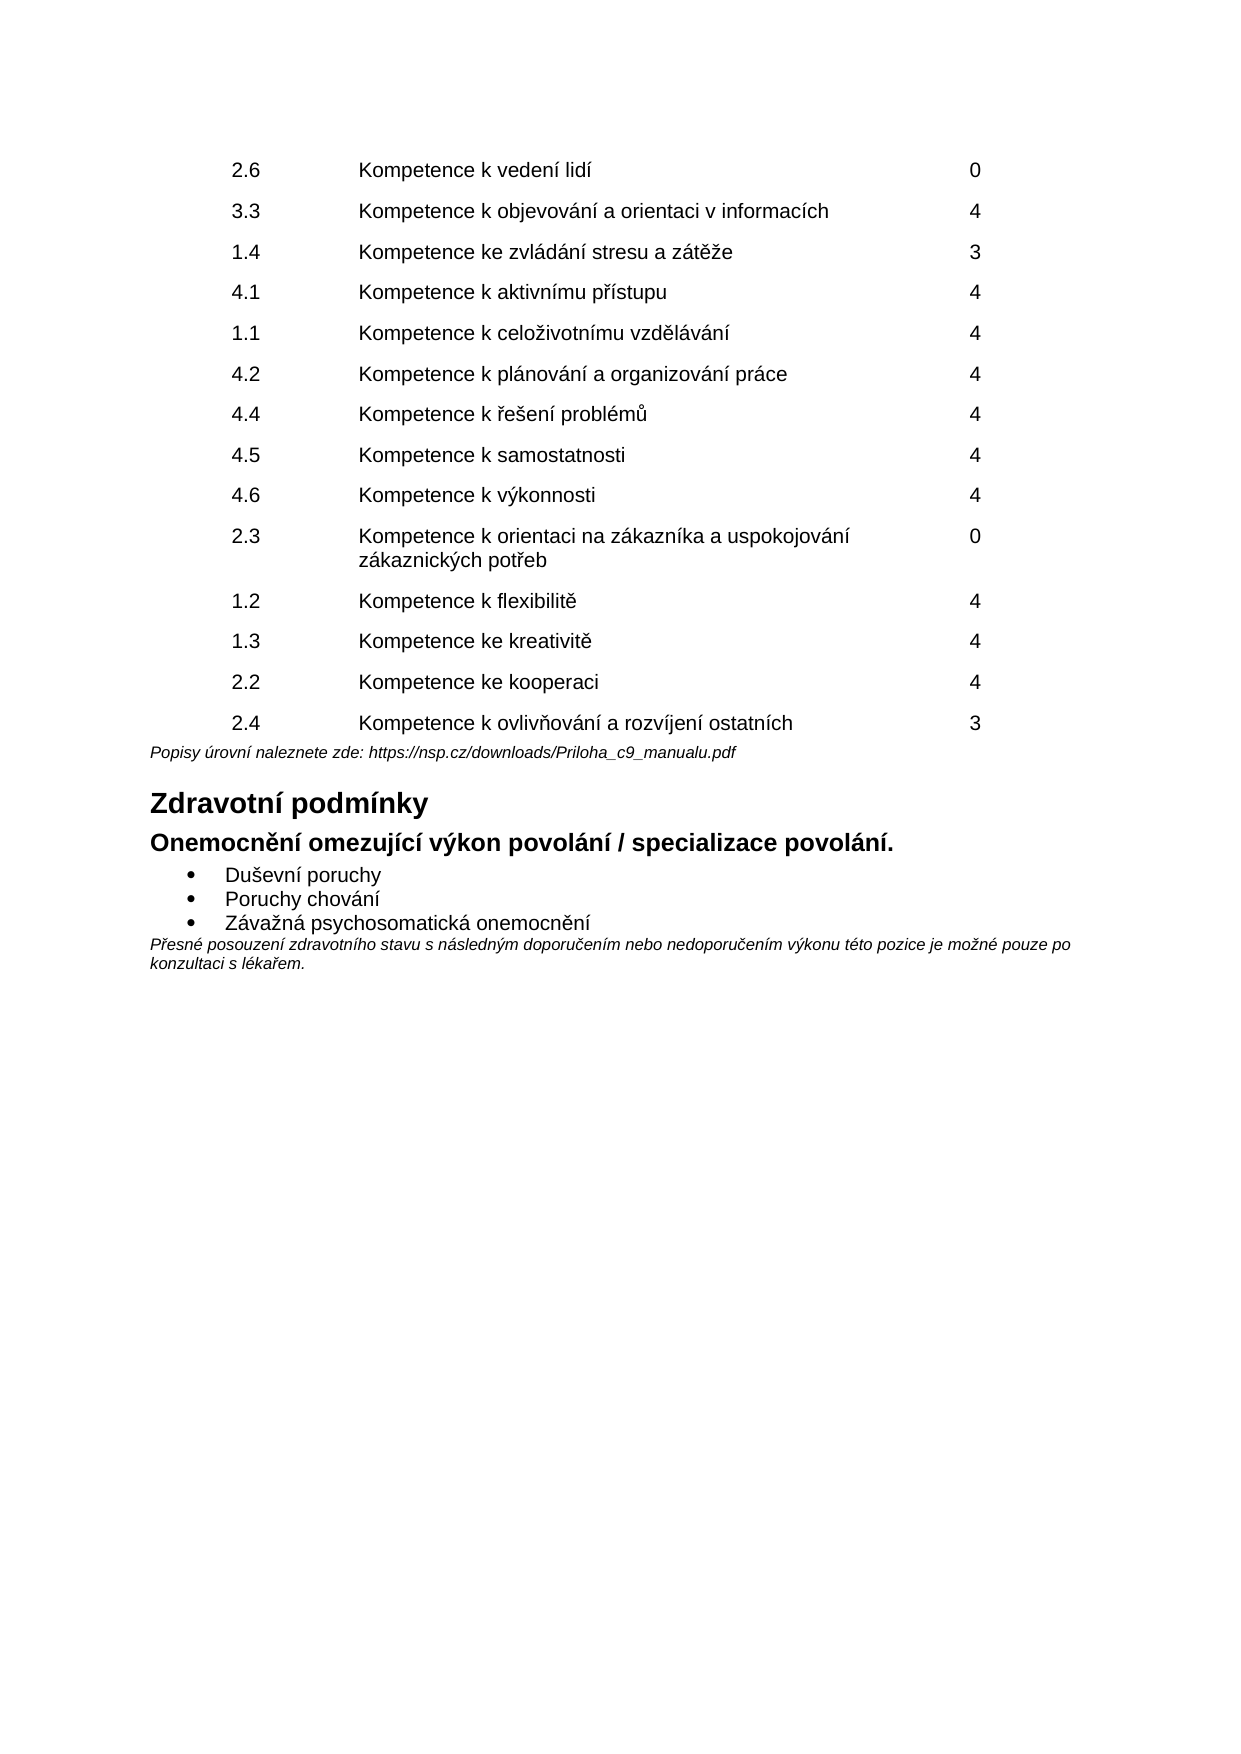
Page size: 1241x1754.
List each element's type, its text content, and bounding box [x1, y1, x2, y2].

table_cell 4.1 [142, 272, 350, 312]
table_cell Kompetence k objevování a orientaci v informacích [350, 191, 871, 231]
table_cell 4 [871, 661, 1079, 702]
table_cell Kompetence k samostatnosti [350, 434, 871, 475]
table_cell Kompetence ke zvládání stresu a zátěže [350, 231, 871, 272]
table_cell 2.2 [142, 661, 350, 702]
table_cell 4 [871, 394, 1079, 434]
table_cell 0 [871, 516, 1079, 580]
list Závažná psychosomatická onemocnění [187, 911, 1090, 935]
table_cell 4 [871, 475, 1079, 516]
table_cell Kompetence k ovlivňování a rozvíjení ostatních [350, 702, 871, 743]
table_cell 2.3 [142, 516, 350, 580]
table_cell 1.1 [142, 313, 350, 353]
table_cell 1.3 [142, 621, 350, 661]
table_cell Kompetence k flexibilitě [350, 580, 871, 621]
table_cell 4 [871, 272, 1079, 312]
table_cell 4 [871, 313, 1079, 353]
table_cell 2.6 [142, 150, 350, 191]
table_cell 0 [871, 150, 1079, 191]
subtitle Zdravotní podmínky [150, 786, 1090, 819]
table_cell 4.5 [142, 434, 350, 475]
table_cell 4 [871, 621, 1079, 661]
table_cell Kompetence k řešení problémů [350, 394, 871, 434]
table_cell Kompetence k aktivnímu přístupu [350, 272, 871, 312]
text Popisy úrovní naleznete zde: https://nsp.cz/downloads/Priloha_c9_manualu.pdf [150, 743, 1090, 762]
table_cell 4.2 [142, 353, 350, 394]
table_cell 2.4 [142, 702, 350, 743]
table_cell Kompetence k orientaci na zákazníka a uspokojování zákaznických potřeb [350, 516, 871, 580]
list Poruchy chování [187, 887, 1090, 911]
table_cell Kompetence ke kooperaci [350, 661, 871, 702]
table_cell 4 [871, 580, 1079, 621]
table_cell Kompetence k celoživotnímu vzdělávání [350, 313, 871, 353]
list Duševní poruchy [187, 863, 1090, 887]
table_cell Kompetence k plánování a organizování práce [350, 353, 871, 394]
table_cell Kompetence k výkonnosti [350, 475, 871, 516]
table_cell 4.6 [142, 475, 350, 516]
table_cell 1.4 [142, 231, 350, 272]
table_cell 3.3 [142, 191, 350, 231]
table_cell 3 [871, 702, 1079, 743]
table_cell 4.4 [142, 394, 350, 434]
table_cell 4 [871, 191, 1079, 231]
text Přesné posouzení zdravotního stavu s následným doporučením nebo nedoporučením výkonu této pozice je možné pouze po konzultaci s lékařem. [150, 935, 1090, 973]
table_cell Kompetence k vedení lidí [350, 150, 871, 191]
table_cell 4 [871, 353, 1079, 394]
subtitle Onemocnění omezující výkon povolání / specializace povolání. [150, 828, 1090, 856]
table_cell 4 [871, 434, 1079, 475]
table_cell Kompetence ke kreativitě [350, 621, 871, 661]
table_cell 1.2 [142, 580, 350, 621]
table_cell 3 [871, 231, 1079, 272]
